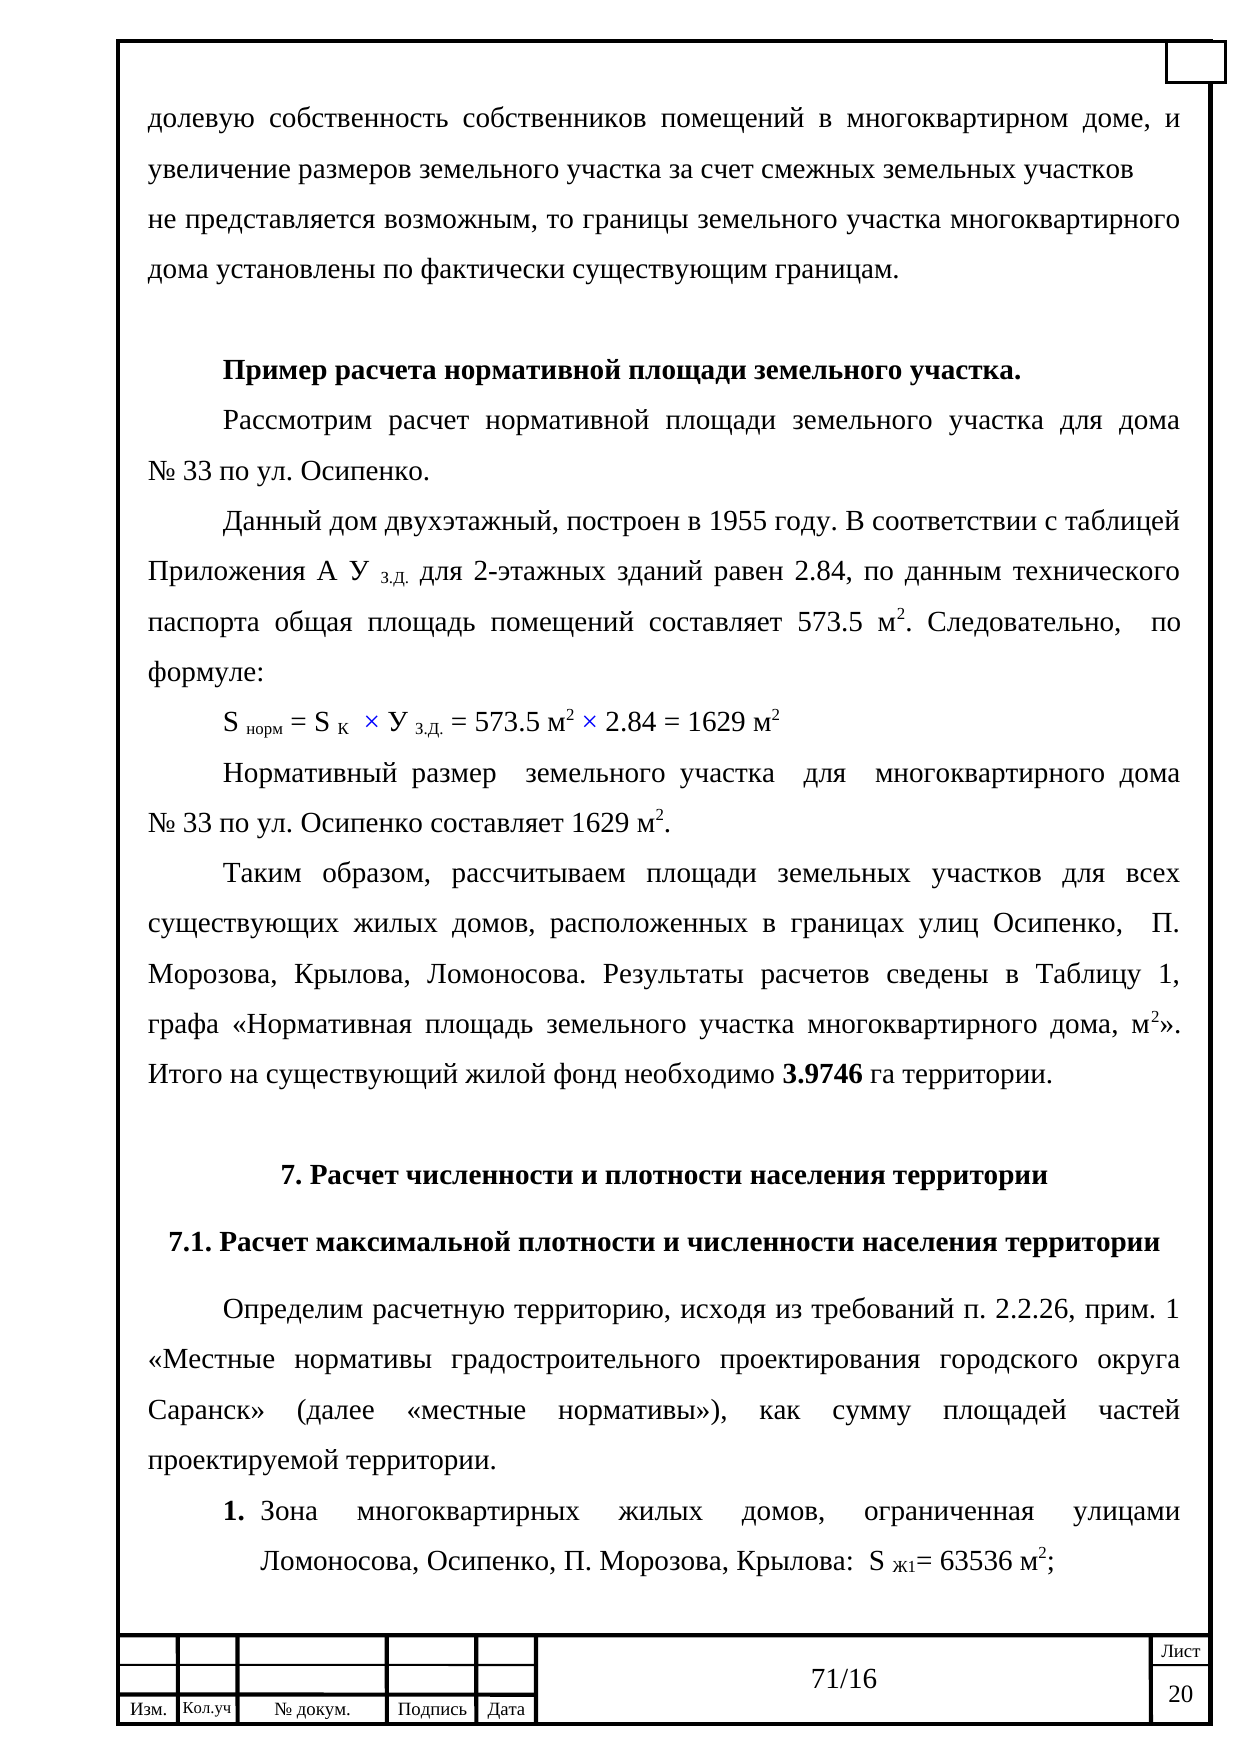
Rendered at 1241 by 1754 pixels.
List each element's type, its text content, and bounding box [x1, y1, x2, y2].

text Таким образом, рассчитываем площади земельных участков для всех существующих жилых домов, расположенных в границах улиц Осипенко, П. Морозова, Крылова, Ломоносова. Результаты расчетов сведены в Таблицу 1, графа «Нормативная площадь земельного участка многоквартирного дома, м2». Итого на существующий жилой фонд необходимо территории. [148, 855, 1181, 1090]
text S норм = S К × У З.Д. = × 2.84 = [148, 704, 1181, 738]
text Определим расчетную территорию, исходя из требований п. 2.2.26, прим. 1 «Местные нормативы градостроительного проектирования городского округа Саранск» (далее «местные нормативы»), как сумму площадей частей проектируемой территории. [148, 1291, 1181, 1476]
text Рассмотрим расчет нормативной площади земельного участка для дома № 33 по ул. Осипенко. [148, 402, 1181, 486]
text Данный дом двухэтажный, построен в 1955 году. В соответствии с таблицей Приложения А У З.Д. для 2-этажных зданий равен 2.84, по данным технического паспорта общая площадь помещений составляет . Следовательно, по формуле: [148, 503, 1181, 688]
list Зона многоквартирных жилых домов, ограниченная улицами Ломоносова, Осипенко, П. Морозова, Крылова: S Ж1= ; [223, 1493, 1181, 1576]
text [148, 101, 1181, 184]
text Пример расчета нормативной площади земельного участка. [148, 352, 1181, 386]
text 7. Расчет численности и плотности населения территории [148, 1157, 1181, 1191]
text не представляется возможным, то границы земельного участка многоквартирного дома установлены по фактически существующим границам. [148, 201, 1181, 285]
text 7.1. Расчет максимальной плотности и численности населения территории [148, 1224, 1181, 1258]
text Нормативный размер земельного участка для многоквартирного дома № 33 по ул. Осипенко составляет . [148, 755, 1181, 838]
